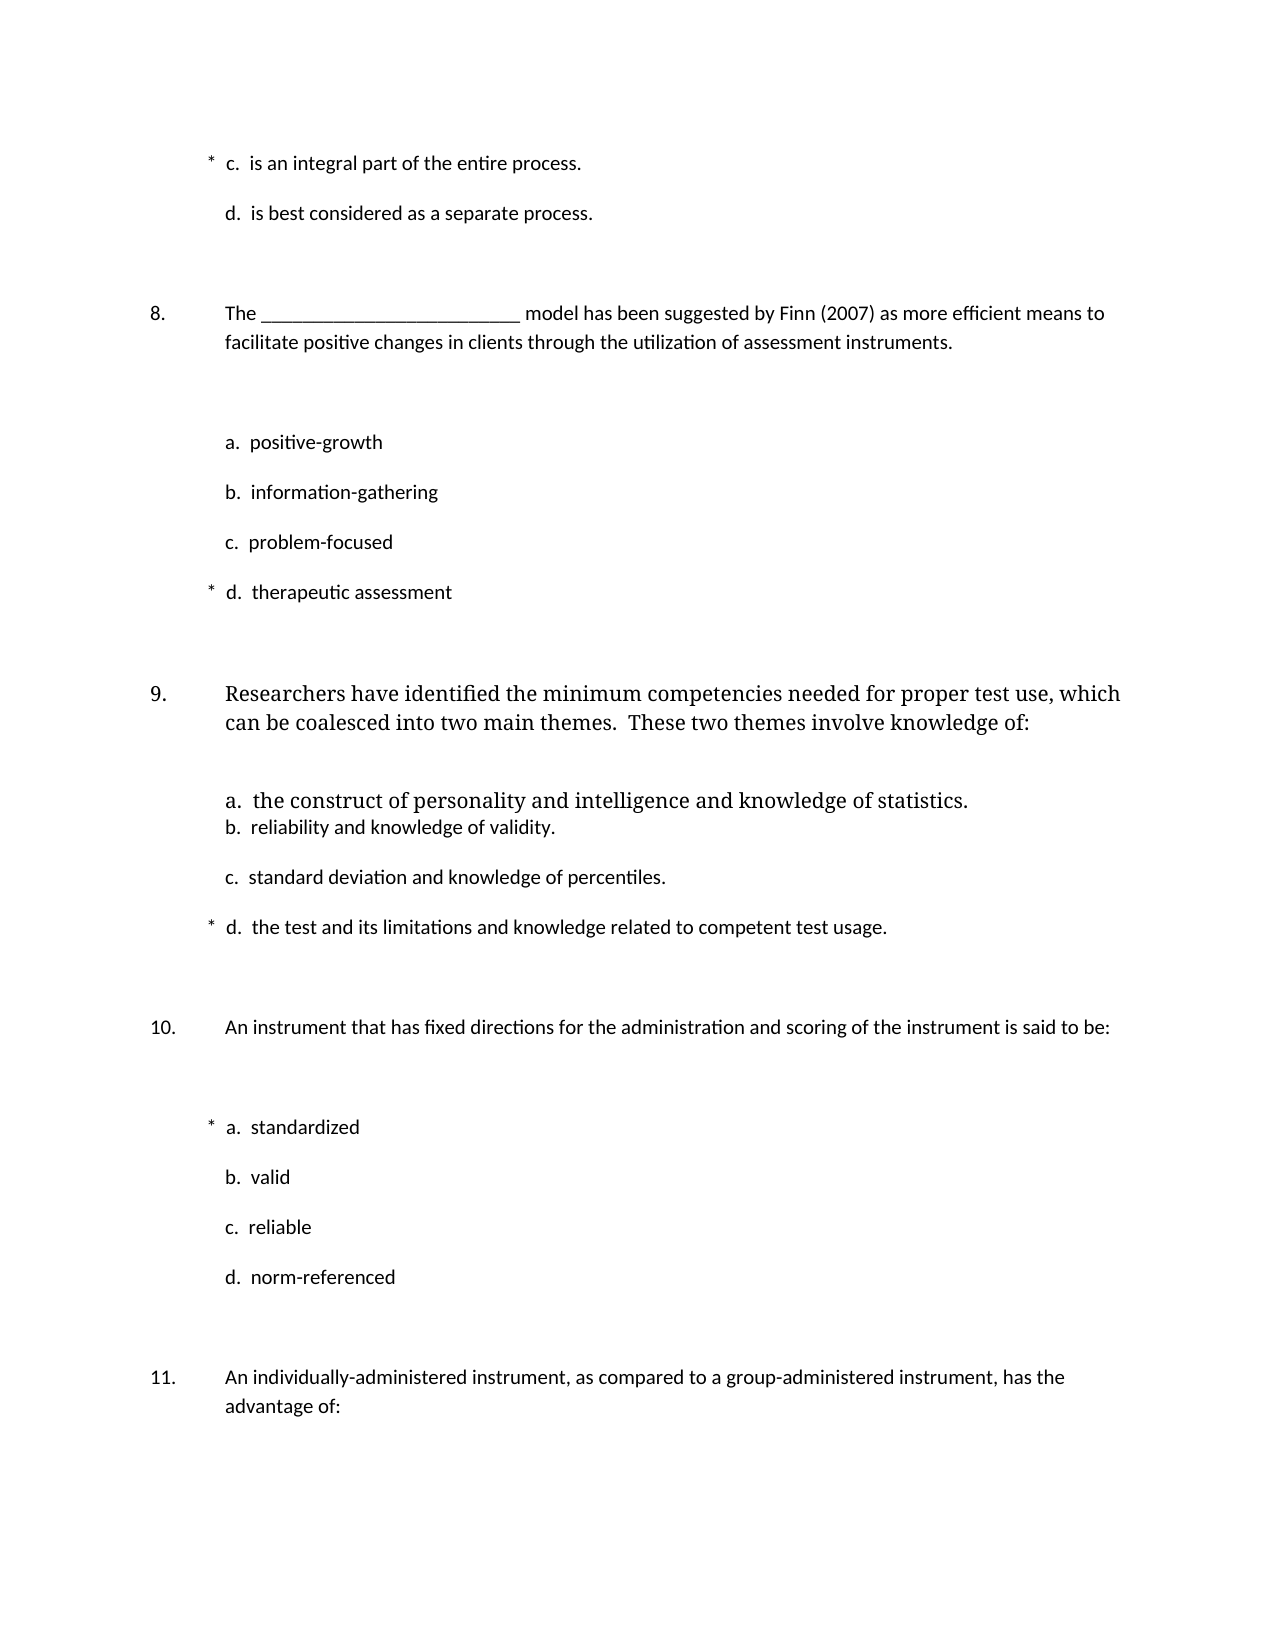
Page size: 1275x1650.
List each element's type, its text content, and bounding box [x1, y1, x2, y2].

text c. reliable [225, 1214, 1125, 1240]
text a. the construct of personality and intelligence and knowledge of statistics. [225, 786, 1125, 814]
text d. is best considered as a separate process. [225, 200, 1125, 225]
text c. problem-focused [225, 529, 1125, 554]
text b. reliability and knowledge of validity. [225, 814, 1125, 840]
text a. positive-growth [225, 429, 1125, 454]
text 11. An individually-administered instrument, as compared to a group-administered instrument, has the advantage of: [150, 1364, 1125, 1419]
text d. norm-referenced [225, 1264, 1125, 1290]
text * a. standardized [206, 1114, 1125, 1140]
text * d. therapeutic assessment [206, 579, 1125, 604]
text b. information-gathering [225, 479, 1125, 504]
text * d. the test and its limitations and knowledge related to competent test usage. [206, 914, 1125, 940]
text 8. The _________________________ model has been suggested by Finn (2007) as more efficient means to facilitate positive changes in clients through the utilization of assessment instruments. [150, 300, 1125, 354]
text * c. is an integral part of the entire process. [206, 150, 1125, 175]
text 9. Researchers have identified the minimum competencies needed for proper test use, which can be coalesced into two main themes. These two themes involve knowledge of: [150, 679, 1125, 736]
text c. standard deviation and knowledge of percentiles. [225, 864, 1125, 890]
text b. valid [225, 1164, 1125, 1190]
text 10. An instrument that has fixed directions for the administration and scoring of the instrument is said to be: [150, 1014, 1125, 1040]
